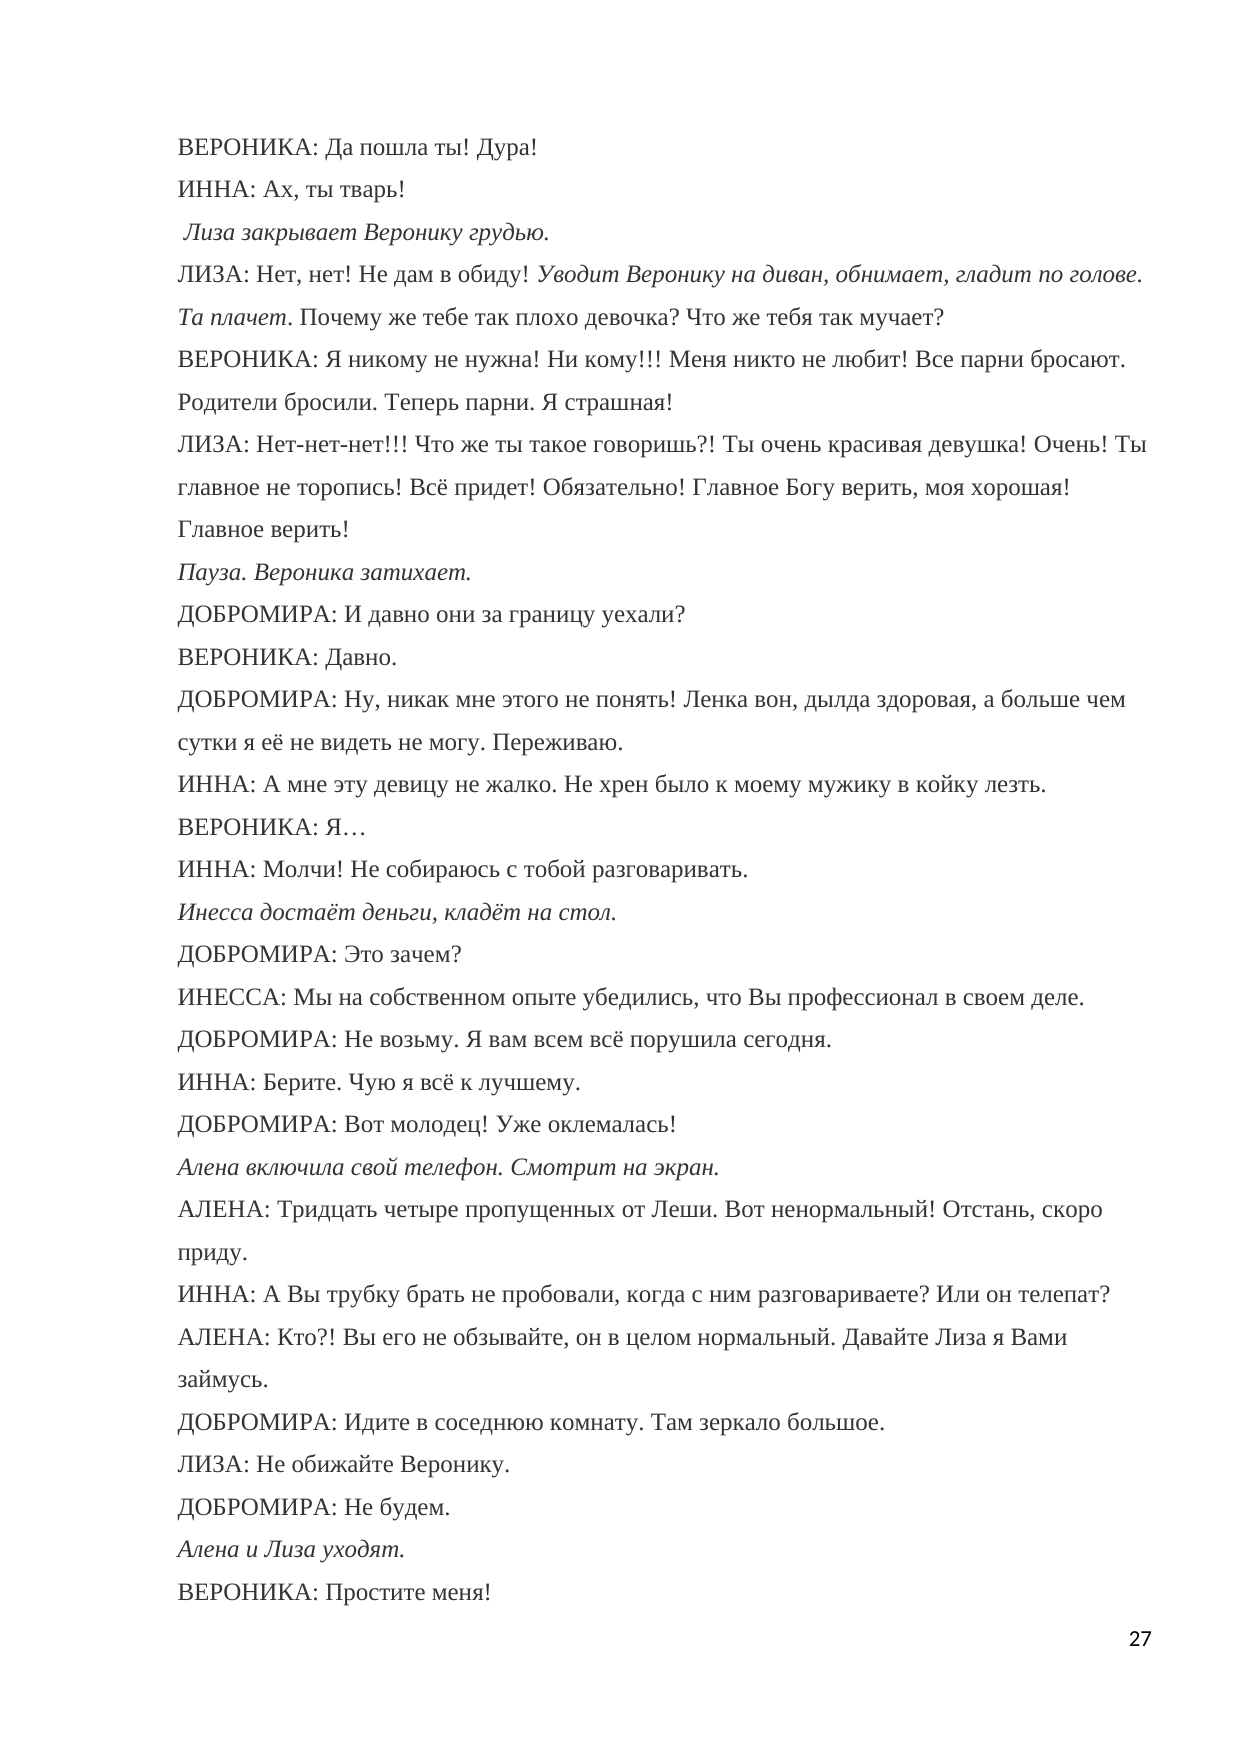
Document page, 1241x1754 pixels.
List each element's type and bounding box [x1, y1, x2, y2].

text [177, 118, 1152, 1606]
